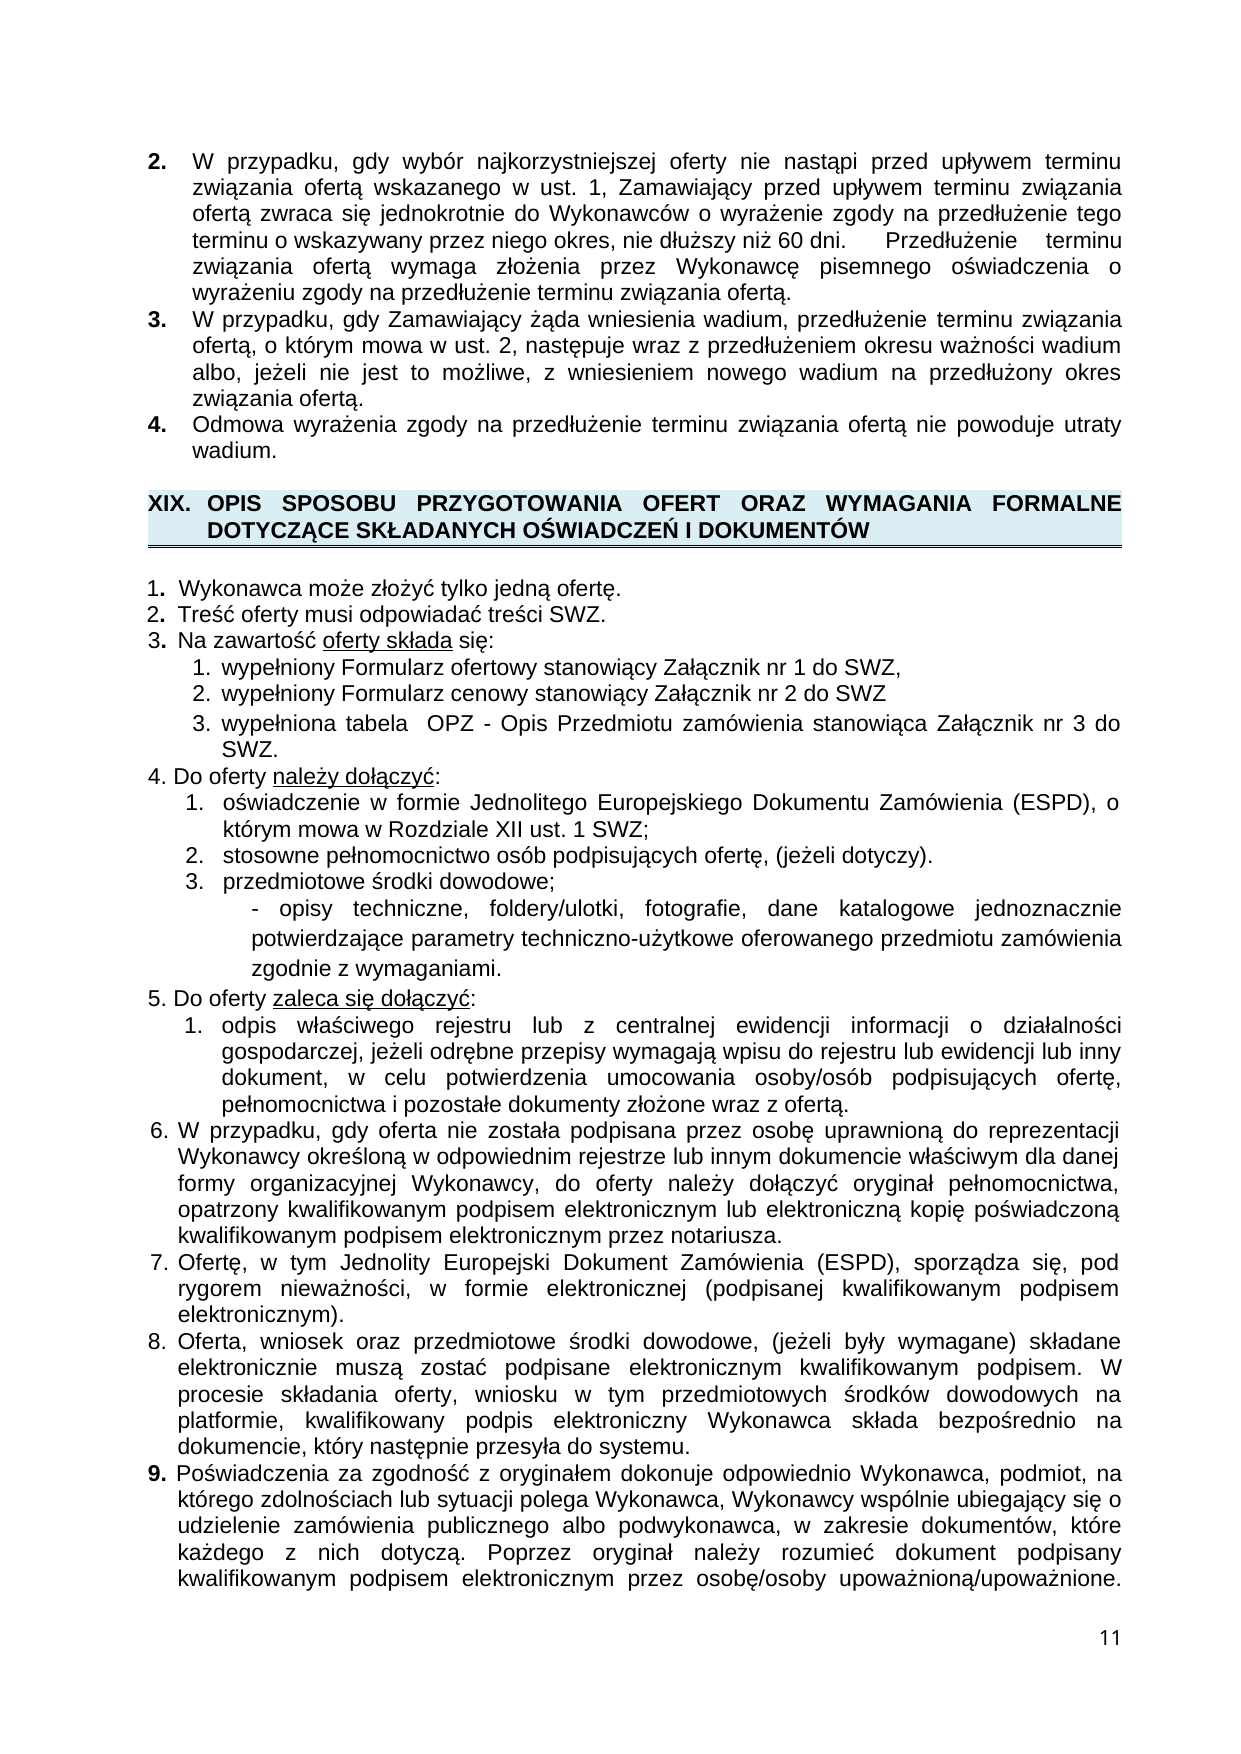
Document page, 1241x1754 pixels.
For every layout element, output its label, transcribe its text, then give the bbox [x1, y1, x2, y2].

list oświadczenie w formie Jednolitego Europejskiego Dokumentu Zamówienia (ESPD), o którym mowa w Rozdziale XII ust. 1 SWZ; [185, 789, 1120, 842]
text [148, 1459, 1122, 1591]
text 2. Treść oferty musi odpowiadać treści SWZ. [146, 601, 1122, 627]
list Odmowa wyrażenia zgody na przedłużenie terminu związania ofertą nie powoduje utraty wadium. [148, 411, 1122, 464]
list W przypadku, gdy wybór najkorzystniejszej oferty nie nastąpi przed upływem terminu związania ofertą wskazanego w ust. 1, Zamawiający przed upływem terminu związania ofertą zwraca się jednokrotnie do Wykonawców o wyrażenie zgody na przedłużenie tego terminu o wskazywany przez niego okres, nie dłuższy niż 60 dni. Przedłużenie terminu związania ofertą wymaga złożenia przez Wykonawcę pisemnego oświadczenia o wyrażeniu zgody na przedłużenie terminu związania ofertą. [148, 148, 1122, 306]
text 5. Do oferty zaleca się dołączyć: [148, 985, 1120, 1012]
text 7. Ofertę, w tym Jednolity Europejski Dokument Zamówienia (ESPD), sporządza się, pod rygorem nieważności, w formie elektronicznej (podpisanej kwalifikowanym podpisem elektronicznym). [150, 1249, 1120, 1328]
list wypełniony Formularz ofertowy stanowiący Załącznik nr 1 do SWZ, [192, 653, 1122, 680]
list przedmiotowe środki dowodowe; [185, 868, 1120, 894]
list stosowne pełnomocnictwo osób podpisujących ofertę, (jeżeli dotyczy). [185, 842, 1120, 868]
text 1. Wykonawca może złożyć tylko jedną ofertę. [146, 574, 1122, 601]
list - opisy techniczne, foldery/ulotki, fotografie, dane katalogowe jednoznacznie potwierdzające parametry techniczno-użytkowe oferowanego przedmiotu zamówienia zgodnie z wymaganiami. [251, 894, 1122, 981]
text 3. Na zawartość oferty składa się: [148, 627, 1122, 653]
list W przypadku, gdy Zamawiający żąda wniesienia wadium, przedłużenie terminu związania ofertą, o którym mowa w ust. 2, następuje wraz z przedłużeniem okresu ważności wadium albo, jeżeli nie jest to możliwe, z wniesieniem nowego wadium na przedłużony okres związania ofertą. [148, 306, 1122, 411]
text 4. Do oferty należy dołączyć: [148, 763, 1122, 789]
text XIX. OPIS SPOSOBU PRZYGOTOWANIA OFERT ORAZ WYMAGANIA FORMALNE DOTYCZĄCE SKŁADANYCH OŚWIADCZEŃ I DOKUMENTÓW [148, 490, 1122, 545]
text 6. W przypadku, gdy oferta nie została podpisana przez osobę uprawnioną do reprezentacji Wykonawcy określoną w odpowiednim rejestrze lub innym dokumencie właściwym dla danej formy organizacyjnej Wykonawcy, do oferty należy dołączyć oryginał pełnomocnictwa, opatrzony kwalifikowanym podpisem elektronicznym lub elektroniczną kopię poświadczoną kwalifikowanym podpisem elektronicznym przez notariusza. [150, 1117, 1120, 1249]
list odpis właściwego rejestru lub z centralnej ewidencji informacji o działalności gospodarczej, jeżeli odrębne przepisy wymagają wpisu do rejestru lub ewidencji lub inny dokument, w celu potwierdzenia umocowania osoby/osób podpisujących ofertę, pełnomocnictwa i pozostałe dokumenty złożone wraz z ofertą. [184, 1012, 1122, 1117]
list wypełniona tabela OPZ - Opis Przedmiotu zamówienia stanowiąca Załącznik nr 3 do SWZ. [192, 710, 1122, 763]
list wypełniony Formularz cenowy stanowiący Załącznik nr 2 do SWZ [192, 680, 1122, 706]
text 8. Oferta, wniosek oraz przedmiotowe środki dowodowe, (jeżeli były wymagane) składane elektronicznie muszą zostać podpisane elektronicznym kwalifikowanym podpisem. W procesie składania oferty, wniosku w tym przedmiotowych środków dowodowych na platformie, kwalifikowany podpis elektroniczny Wykonawca składa bezpośrednio na dokumencie, który następnie przesyła do systemu. [148, 1328, 1122, 1459]
